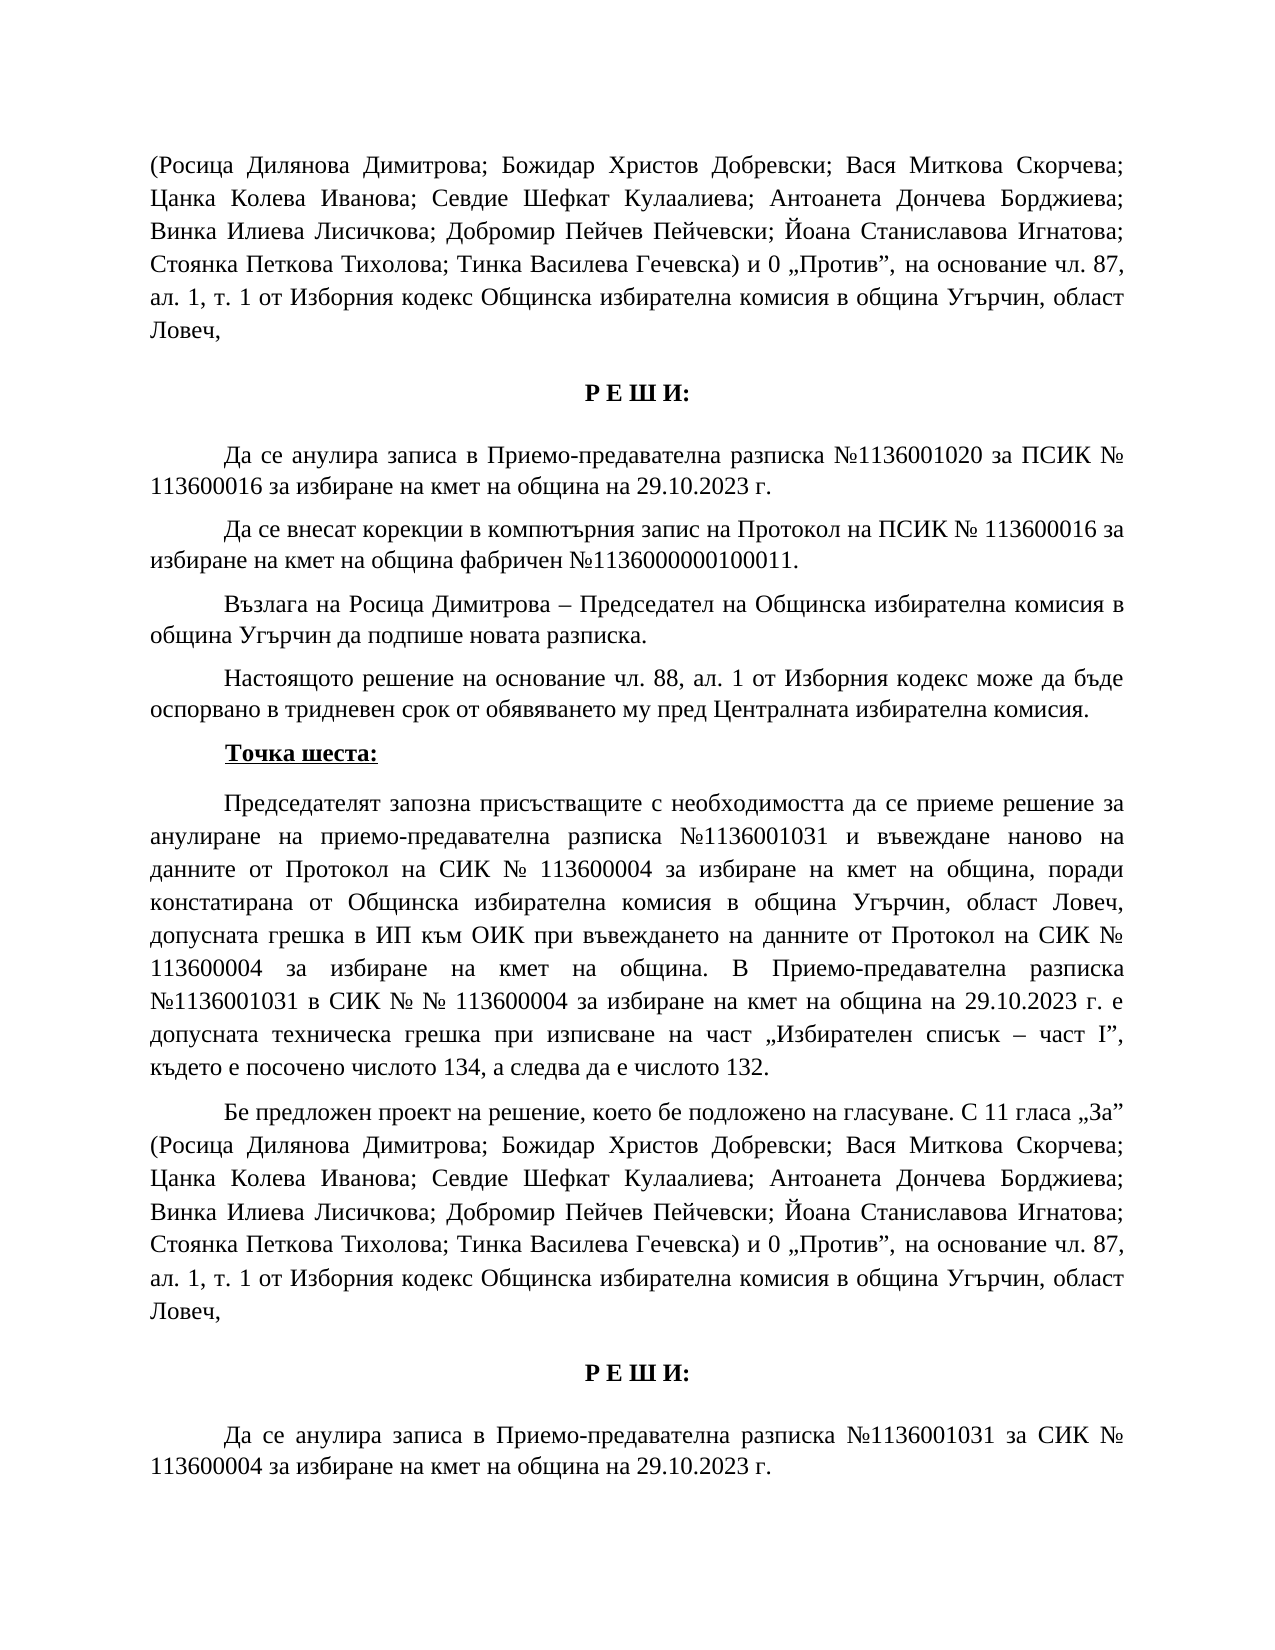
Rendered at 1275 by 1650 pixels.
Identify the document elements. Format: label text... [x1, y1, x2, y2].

text Да се анулира записа в Приемо-предавателна разписка №1136001031 за СИК № 113600004 за избиране на кмет на община на 29.10.2023 г. [150, 1420, 1125, 1480]
text Да се анулира записа в Приемо-предавателна разписка №1136001020 за ПСИК № 113600016 за избиране на кмет на община на 29.10.2023 г. [150, 440, 1125, 499]
text Да се внесат корекции в компютърния запис на Протокол на ПСИК № 113600016 за избиране на кмет на община фабричен №1136000000100011. [150, 514, 1125, 574]
text Настоящото решение на основание чл. 88, ал. 1 от Изборния кодекс може да бъде оспорвано в тридневен срок от обявяването му пред Централната избирателна комисия. [150, 663, 1125, 723]
text Точка шеста: [150, 738, 1125, 767]
text Р Е Ш И: [150, 1358, 1125, 1387]
text Възлага на Росица Димитрова – Председател на Общинска избирателна комисия в община Угърчин да подпише новата разписка. [150, 589, 1125, 649]
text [150, 150, 1125, 344]
text Р Е Ш И: [150, 378, 1125, 406]
text Председателят запозна присъстващите с необходимостта да се приеме решение за анулиране на приемо-предавателна разписка №1136001031 и въвеждане наново на данните от Протокол на СИК № 113600004 за избиране на кмет на община, поради констатирана от Общинска избирателна комисия в община Угърчин, област Ловеч, допусната грешка в ИП към ОИК при въвеждането на данните от Протокол на СИК № 113600004 за избиране на кмет на община. В Приемо-предавателна разписка №1136001031 в СИК № № 113600004 за избиране на кмет на община на 29.10.2023 г. е допусната техническа грешка при изписване на част „Избирателен списък – част I”, където е посочено числото 134, а следва да е числото 132. [150, 788, 1125, 1081]
